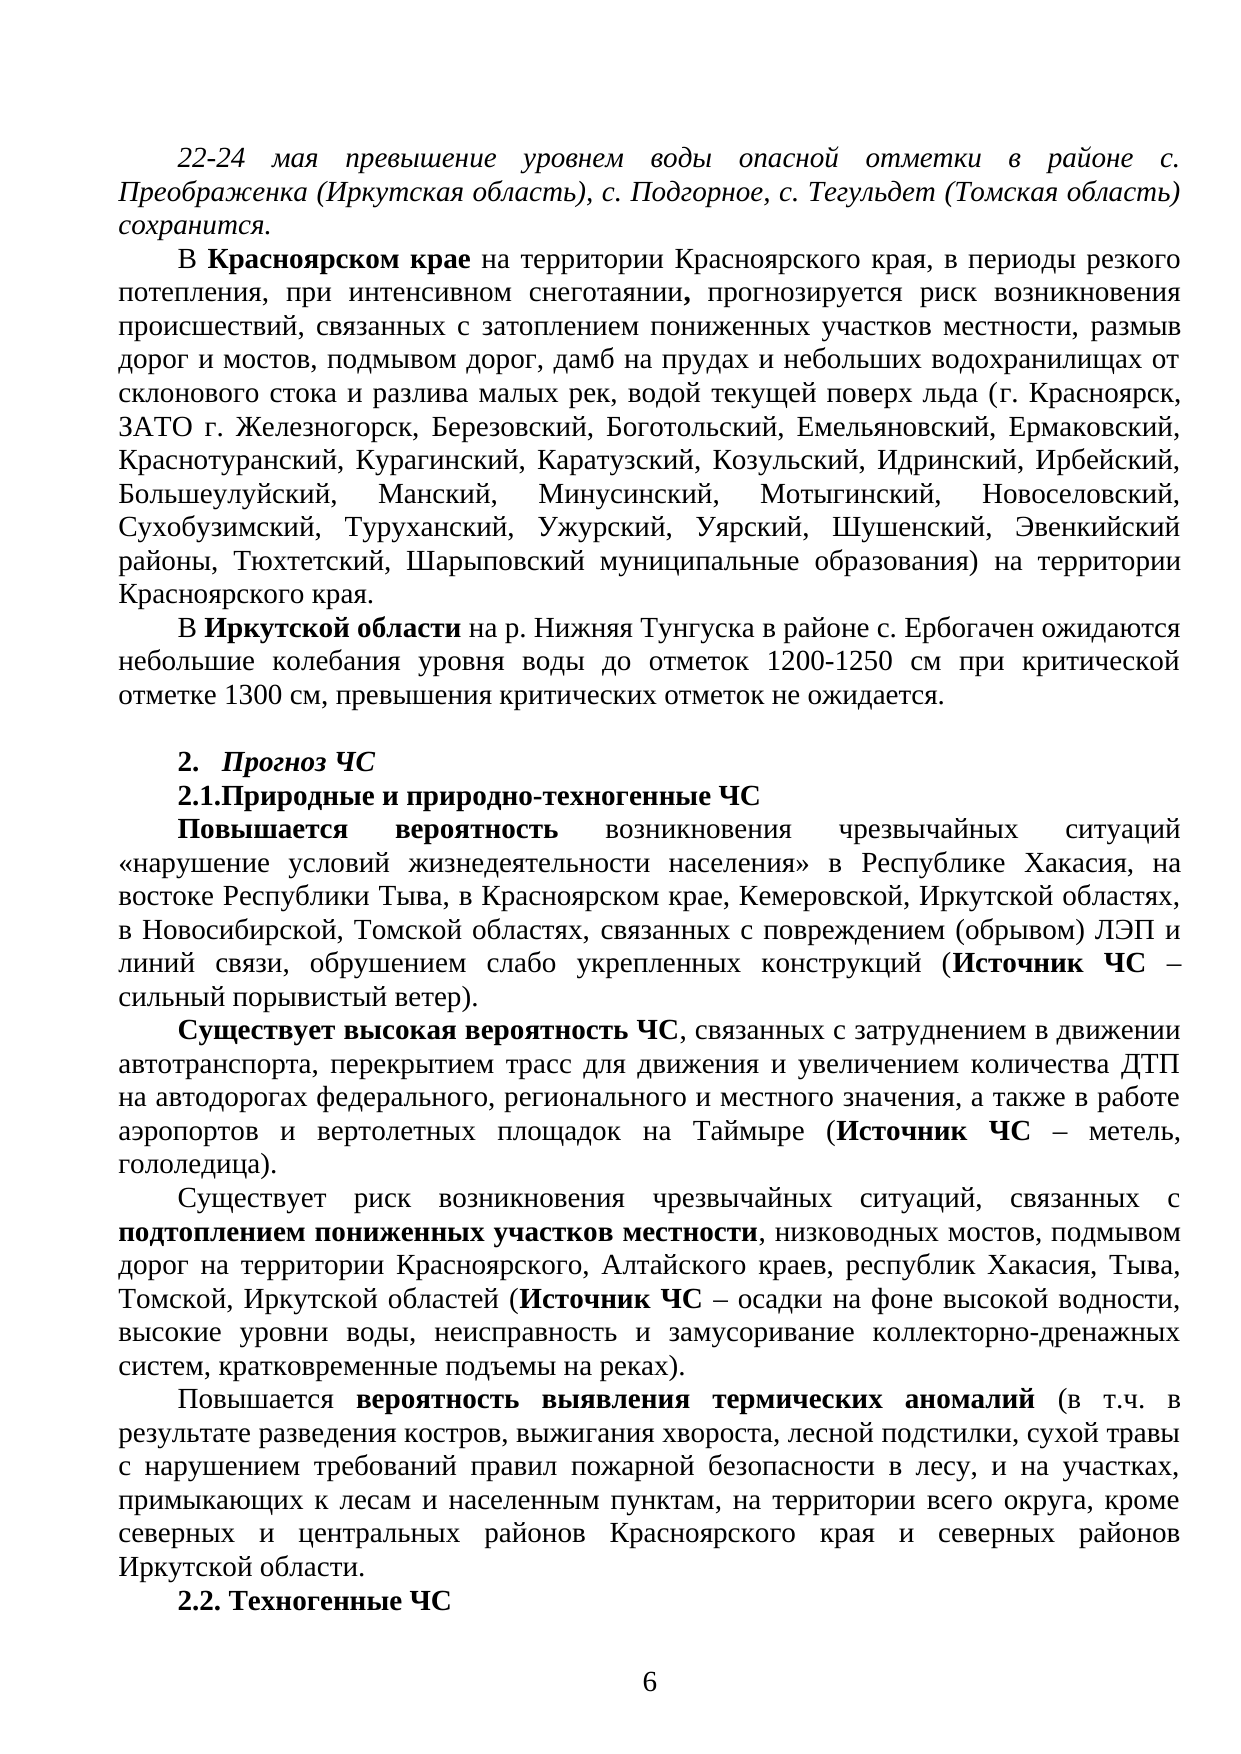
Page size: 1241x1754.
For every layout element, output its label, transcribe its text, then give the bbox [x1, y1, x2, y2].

text 22-24 мая превышение уровнем воды опасной отметки в районе с. Преображенка (Иркутская область), с. Подгорное, с. Тегульдет (Томская область) сохранится. [118, 140, 1181, 241]
text Повышается вероятность возникновения чрезвычайных ситуаций «нарушение условий жизнедеятельности населения» в Республике Хакасия, на востоке Республики Тыва, в Красноярском крае, Кемеровской, Иркутской областях, в Новосибирской, Томской областях, связанных с повреждением (обрывом) ЛЭП и линий связи, обрушением слабо укрепленных конструкций (Источник ЧС – сильный порывистый ветер). [118, 811, 1181, 1012]
list Прогноз ЧС [162, 744, 1181, 778]
text В Иркутской области на р. Нижняя Тунгуска в районе с. Ербогачен ожидаются небольшие колебания уровня воды до отметок 1200-1250 см при критической отметке 1300 см, превышения критических отметок не ожидается. [118, 610, 1181, 711]
text Существует высокая вероятность ЧС, связанных с затруднением в движении автотранспорта, перекрытием трасс для движения и увеличением количества ДТП на автодорогах федерального, регионального и местного значения, а также в работе аэропортов и вертолетных площадок на Таймыре (Источник ЧС – метель, гололедица). [118, 1012, 1181, 1180]
list Природные и природно-техногенные ЧС [162, 778, 1181, 811]
text Повышается вероятность выявления термических аномалий (в т.ч. в результате разведения костров, выжигания хвороста, лесной подстилки, сухой травы с нарушением требований правил пожарной безопасности в лесу, и на участках, примыкающих к лесам и населенным пунктам, на территории всего округа, кроме северных и центральных районов Красноярского края и северных районов Иркутской области. [118, 1381, 1181, 1583]
text 2.2. Техногенные ЧС [118, 1583, 1181, 1616]
text В Красноярском крае на территории Красноярского края, в периоды резкого потепления, при интенсивном снеготаянии, прогнозируется риск возникновения происшествий, связанных с затоплением пониженных участков местности, размыв дорог и мостов, подмывом дорог, дамб на прудах и небольших водохранилищах от склонового стока и разлива малых рек, водой текущей поверх льда (г. Красноярск, ЗАТО г. Железногорск, Березовский, Боготольский, Емельяновский, Ермаковский, Краснотуранский, Курагинский, Каратузский, Козульский, Идринский, Ирбейский, Большеулуйский, Манский, Минусинский, Мотыгинский, Новоселовский, Сухобузимский, Туруханский, Ужурский, Уярский, Шушенский, Эвенкийский районы, Тюхтетский, Шарыповский муниципальные образования) на территории Красноярского края. [118, 241, 1181, 610]
text Существует риск возникновения чрезвычайных ситуаций, связанных с подтоплением пониженных участков местности, низководных мостов, подмывом дорог на территории Красноярского, Алтайского краев, республик Хакасия, Тыва, Томской, Иркутской областей (Источник ЧС – осадки на фоне высокой водности, высокие уровни воды, неисправность и замусоривание коллекторно-дренажных систем, кратковременные подъемы на реках). [118, 1180, 1181, 1381]
